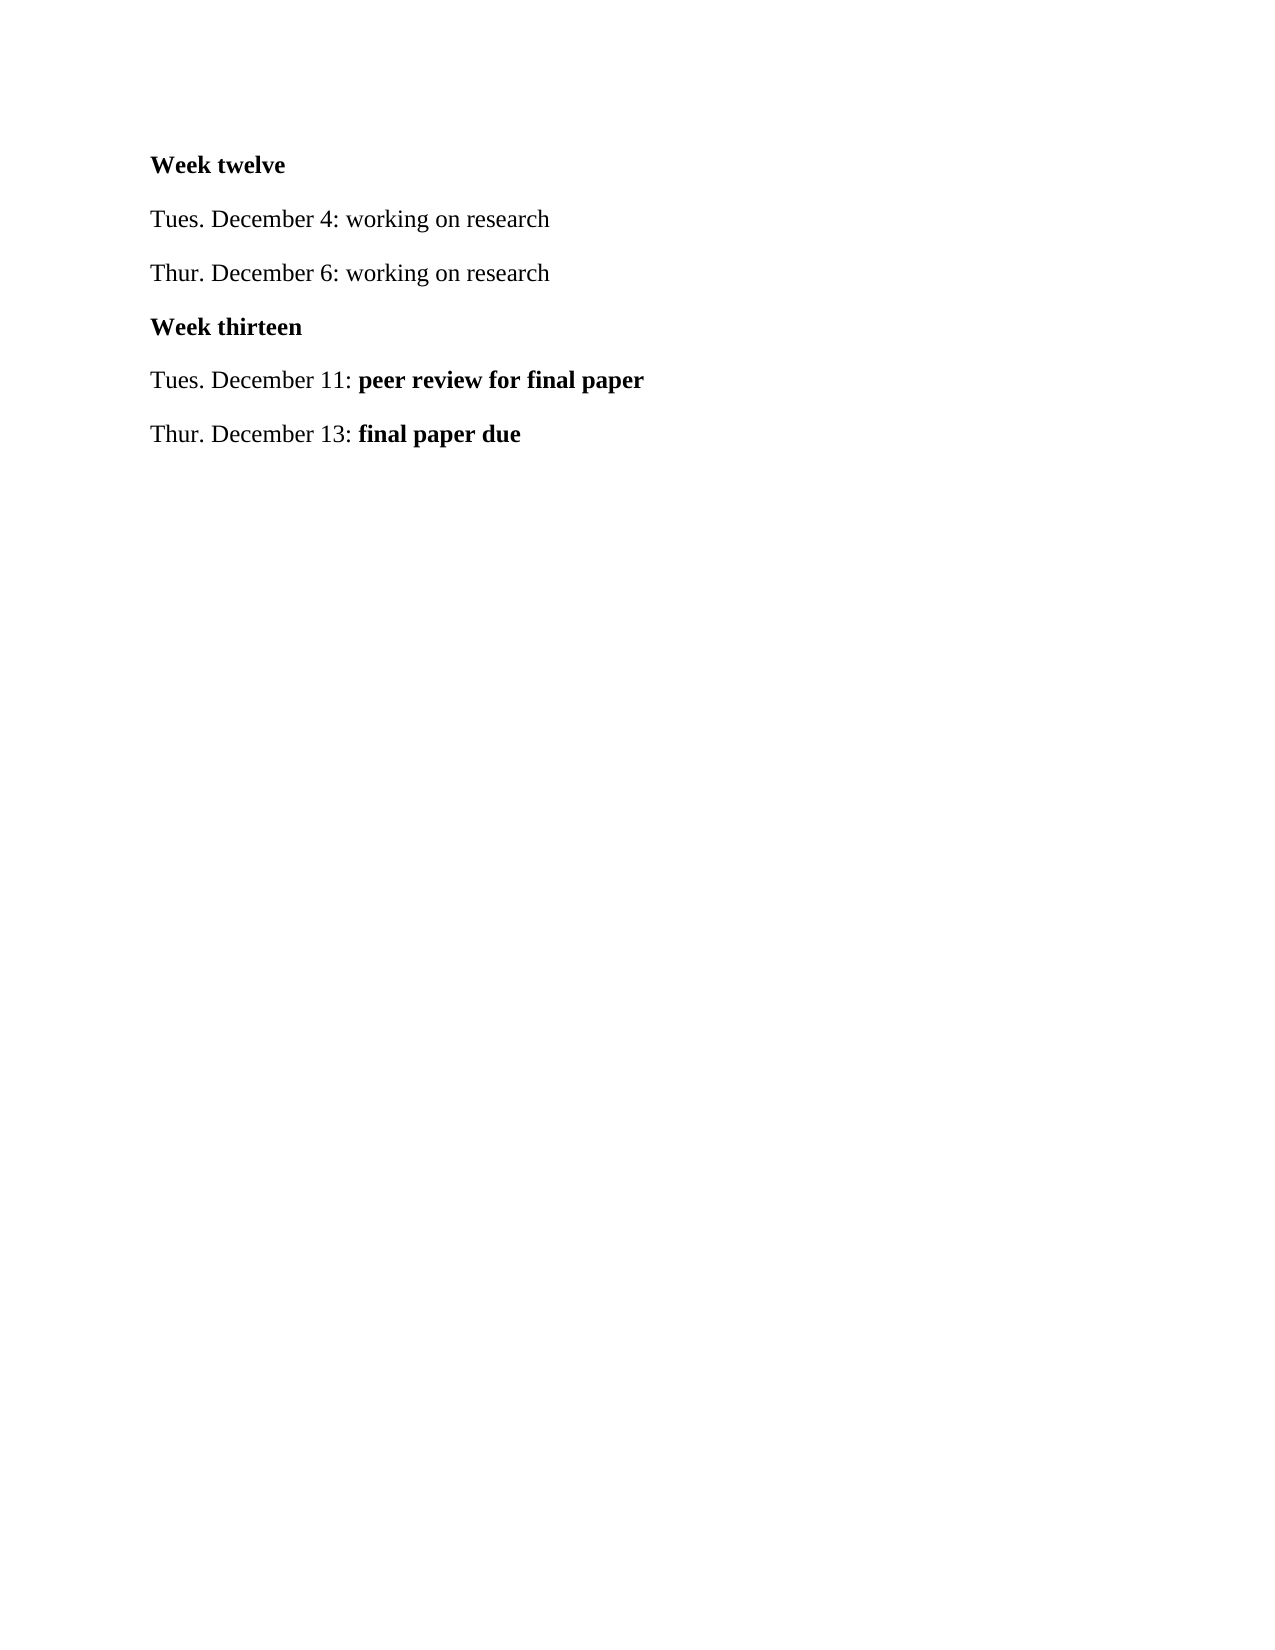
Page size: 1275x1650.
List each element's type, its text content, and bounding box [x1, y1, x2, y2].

text Thur. December 6: working on research [150, 258, 1125, 286]
text Week twelve [150, 150, 1125, 179]
text Tues. December 11: peer review for final paper [150, 365, 1125, 394]
text Tues. December 4: working on research [150, 204, 1125, 233]
text Week thirteen [150, 312, 1125, 340]
text Thur. December 13: final paper due [150, 419, 1125, 448]
